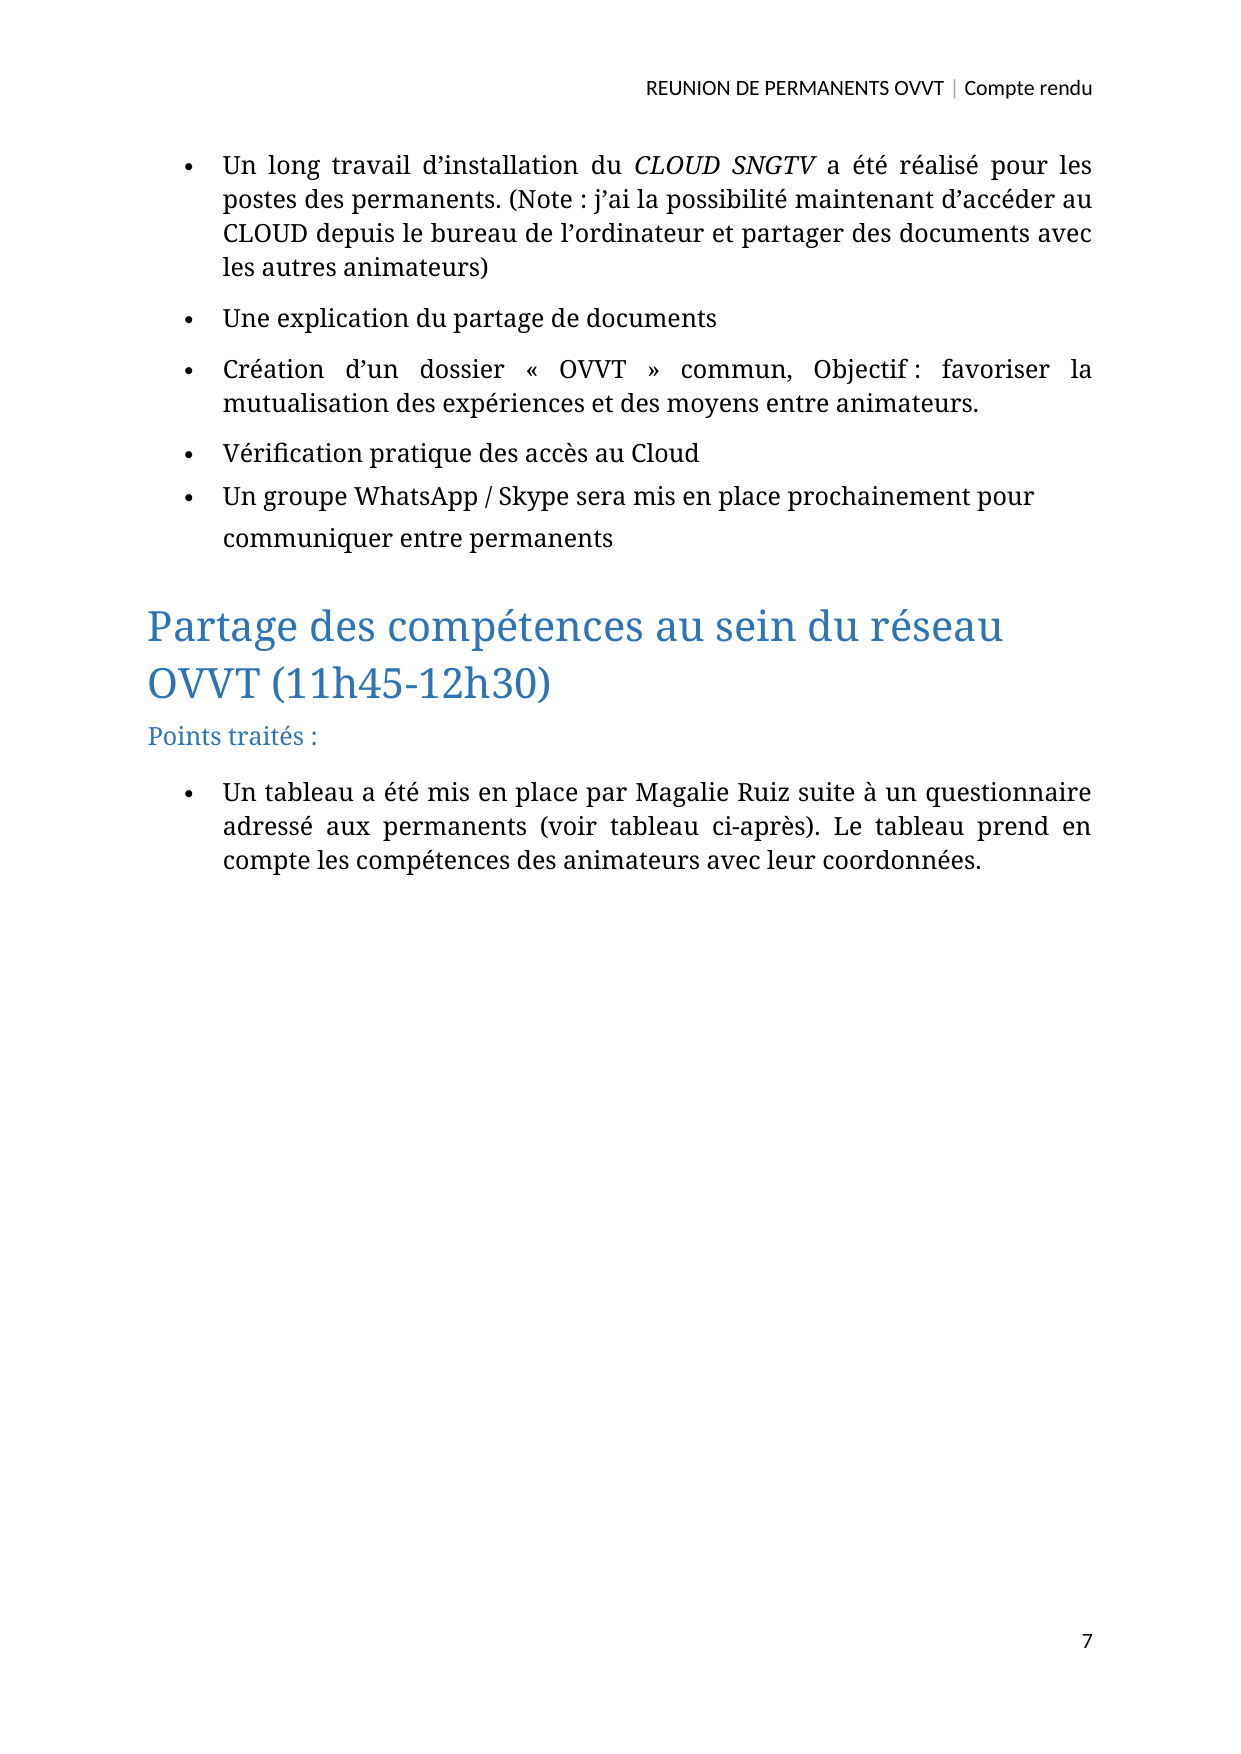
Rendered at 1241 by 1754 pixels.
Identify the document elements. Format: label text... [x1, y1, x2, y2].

list Une explication du partage de documents [185, 301, 1093, 334]
list Un long travail d’installation du CLOUD SNGTV a été réalisé pour les postes des permanents. (Note : j’ai la possibilité maintenant d’accéder au CLOUD depuis le bureau de l’ordinateur et partager des documents avec les autres animateurs) [185, 148, 1093, 284]
list Un groupe WhatsApp / Skype sera mis en place prochainement pour communiquer entre permanents [185, 478, 1093, 555]
subtitle Partage des compétences au sein du réseau OVVT (11h45-12h30) [148, 597, 1093, 710]
list Un tableau a été mis en place par Magalie Ruiz suite à un questionnaire adressé aux permanents (voir tableau ci-après). Le tableau prend en compte les compétences des animateurs avec leur coordonnées. [185, 774, 1093, 877]
list Vérification pratique des accès au Cloud [185, 436, 1093, 470]
text Points traités : [148, 719, 1093, 753]
list Création d’un dossier « OVVT » commun, Objectif : favoriser la mutualisation des expériences et des moyens entre animateurs. [185, 351, 1093, 419]
